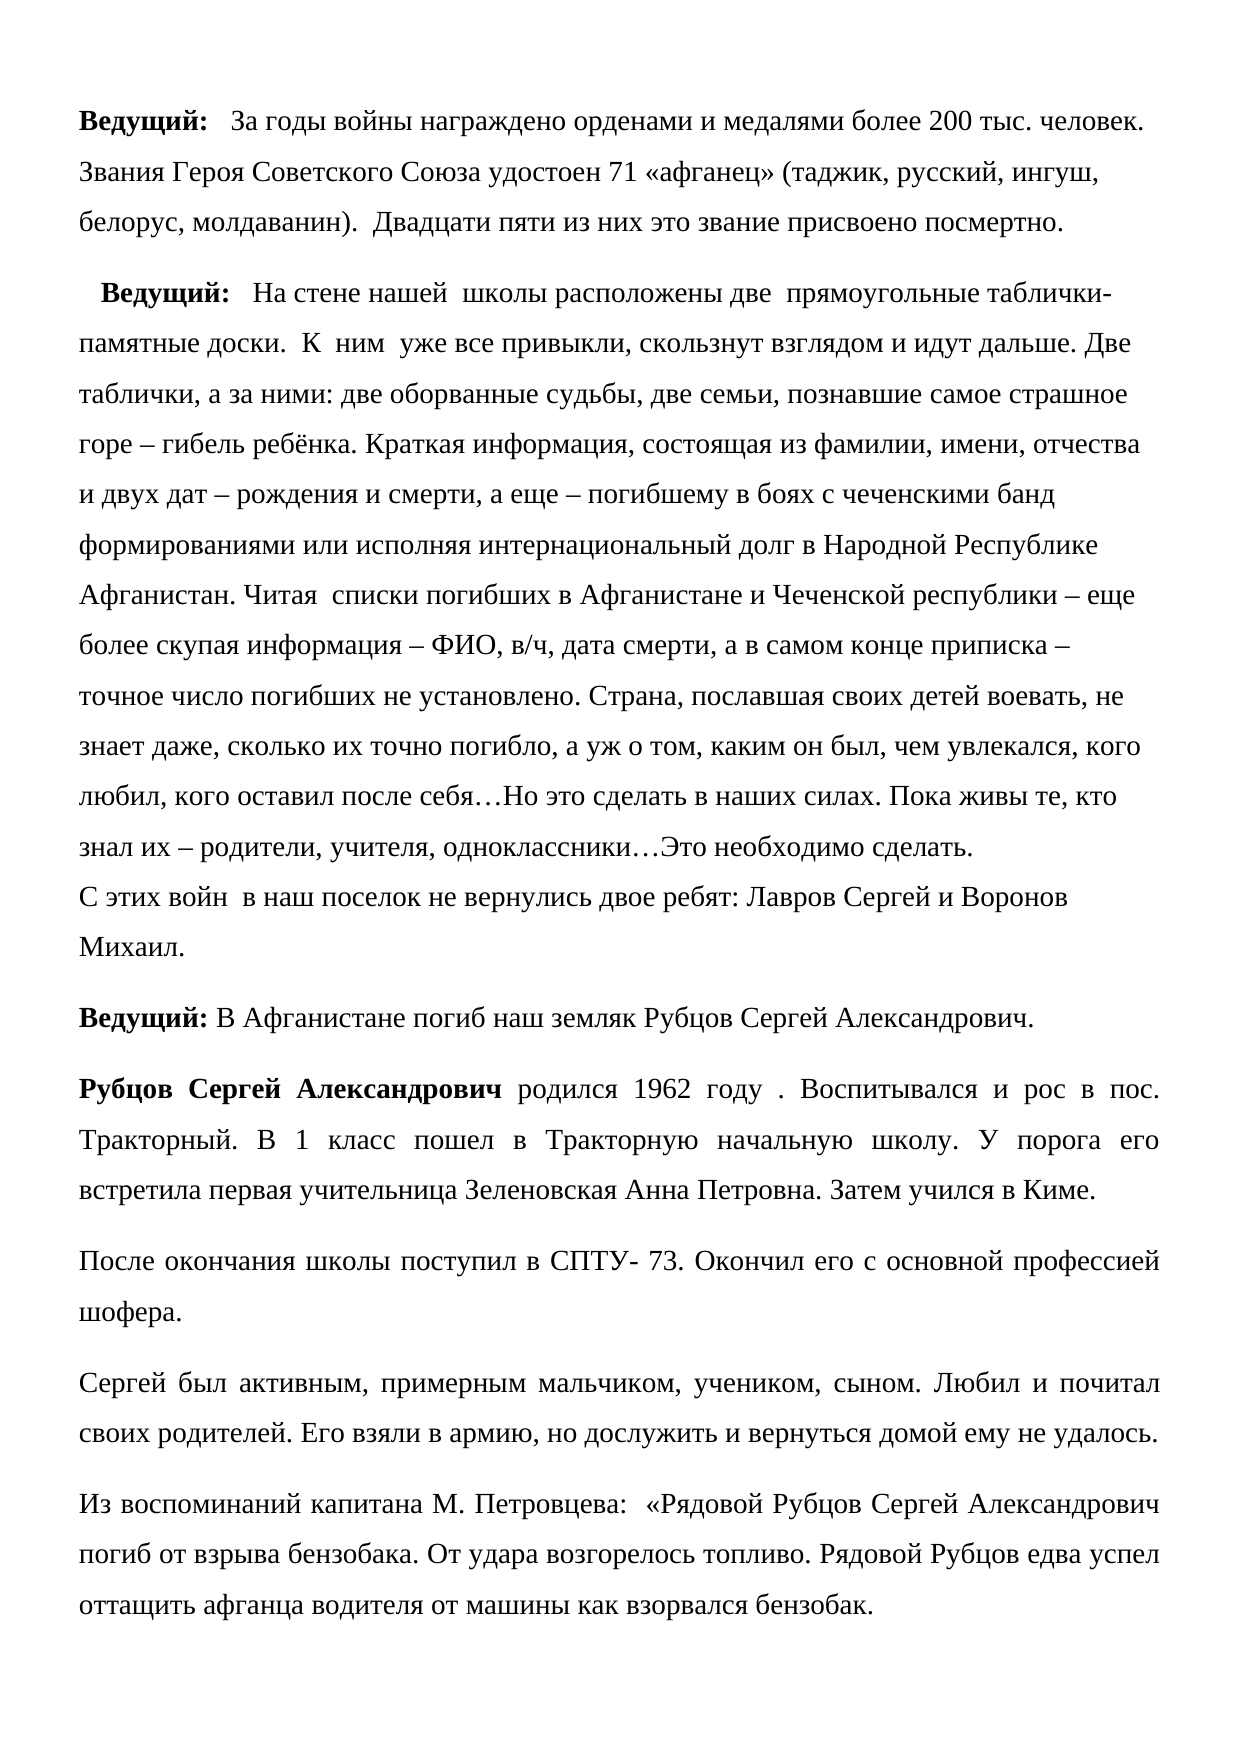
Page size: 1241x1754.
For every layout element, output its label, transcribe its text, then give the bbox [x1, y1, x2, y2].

text Ведущий: За годы войны награждено орденами и медалями более 200 тыс. человек. Звания Героя Советского Союза удостоен 71 «афганец» (таджик, русский, ингуш, белорус, молдаванин). Двадцати пяти из них это звание присвоено посмертно. [79, 103, 1161, 238]
text Ведущий: На стене нашей школы расположены две прямоугольные таблички-памятные доски. К ним уже все привыкли, скользнут взглядом и идут дальше. Две таблички, а за ними: две оборванные судьбы, две семьи, познавшие самое страшное горе – гибель ребёнка. Краткая информация, состоящая из фамилии, имени, отчества и двух дат – рождения и смерти, а еще – погибшему в боях с чеченскими банд формированиями или исполняя интернациональный долг в Народной Республике Афганистан. Читая списки погибших в Афганистане и Чеченской республики – еще более скупая информация – ФИО, в/ч, дата смерти, а в самом конце приписка – точное число погибших не установлено. Страна, пославшая своих детей воевать, не знает даже, сколько их точно погибло, а уж о том, каким он был, чем увлекался, кого любил, кого оставил после себя…Но это сделать в наших силах. Пока живы те, кто знал их – родители, учителя, одноклассники…Это необходимо сделать. С этих войн в наш поселок не вернулись двое ребят: Лавров Сергей и Воронов Михаил. [79, 275, 1161, 963]
text Рубцов Сергей Александрович родился 1962 году . Воспитывался и рос в пос. Тракторный. В 1 класс пошел в Тракторную начальную школу. У порога его встретила первая учительница Зеленовская Анна Петровна. Затем учился в Киме. [79, 1072, 1161, 1206]
text Из воспоминаний капитана М. Петровцева: «Рядовой Рубцов Сергей Александрович погиб от взрыва бензобака. От удара возгорелось топливо. Рядовой Рубцов едва успел оттащить афганца водителя от машины как взорвался бензобак. [79, 1486, 1161, 1620]
text Ведущий: В Афганистане погиб наш земляк Рубцов Сергей Александрович. [79, 1000, 1161, 1034]
text Сергей был активным, примерным мальчиком, учеником, сыном. Любил и почитал своих родителей. Его взяли в армию, но дослужить и вернуться домой ему не удалось. [79, 1365, 1161, 1449]
text После окончания школы поступил в СПТУ- 73. Окончил его с основной профессией шофера. [79, 1243, 1161, 1327]
